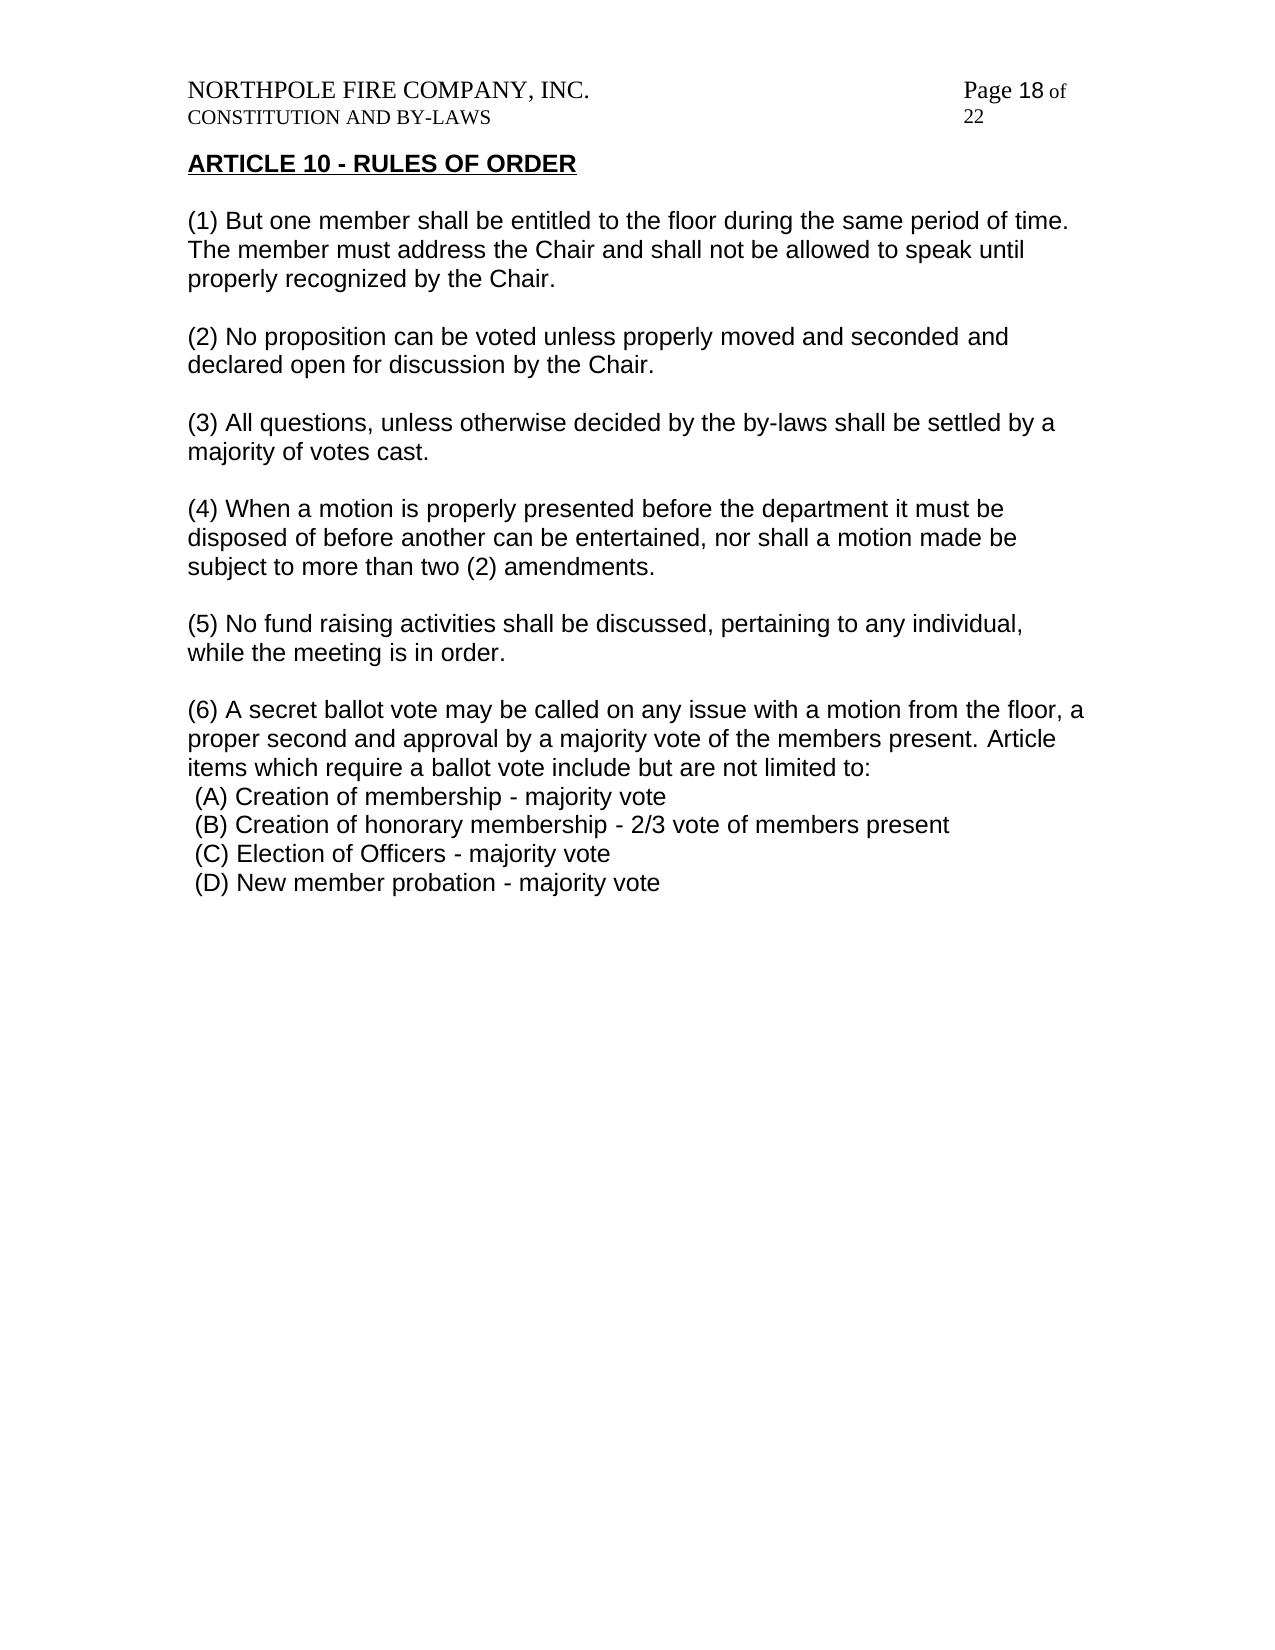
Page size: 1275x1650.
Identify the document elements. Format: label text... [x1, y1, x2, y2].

list No proposition can be voted unless properly moved and seconded and declared open for discussion by the Chair. [187, 321, 1011, 379]
list Creation of honorary membership - 2/3 vote of members present [194, 810, 1098, 839]
list Election of Officers - majority vote [194, 839, 1098, 868]
list New member probation - majority vote [194, 868, 1098, 897]
subtitle ARTICLE 10 - RULES OF ORDER [187, 149, 1098, 178]
list Creation of membership - majority vote [194, 782, 1098, 810]
list No fund raising activities shall be discussed, pertaining to any individual, while the meeting is in order. [187, 609, 1026, 667]
list All questions, unless otherwise decided by the by-laws shall be settled by a majority of votes cast. [187, 408, 1058, 465]
list A secret ballot vote may be called on any issue with a motion from the floor, a proper second and approval by a majority vote of the members present. Article items which require a ballot vote include but are not limited to: [187, 695, 1086, 782]
list But one member shall be entitled to the floor during the same period of time. The member must address the Chair and shall not be allowed to speak until properly recognized by the Chair. [187, 206, 1071, 293]
list When a motion is properly presented before the department it must be disposed of before another can be entertained, nor shall a motion made be subject to more than two (2) amendments. [187, 494, 1019, 580]
